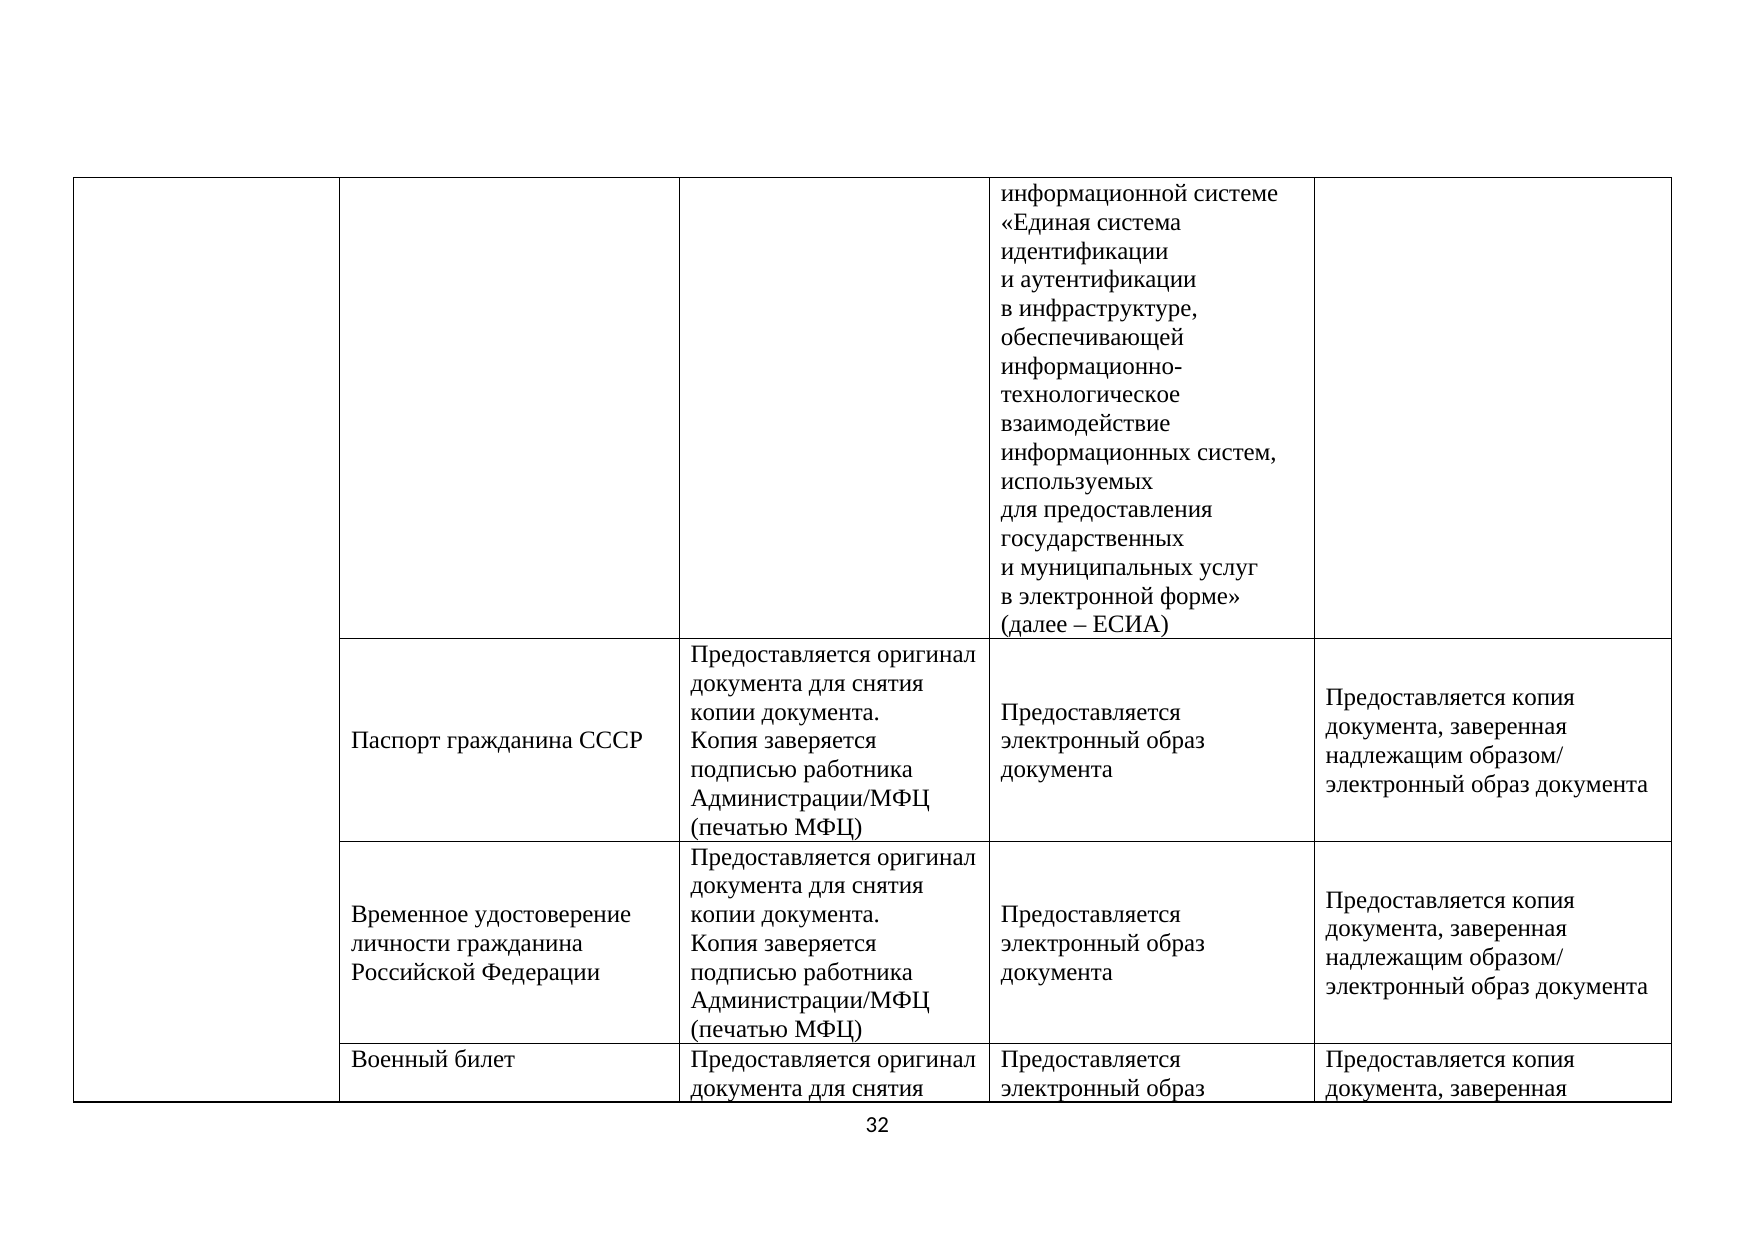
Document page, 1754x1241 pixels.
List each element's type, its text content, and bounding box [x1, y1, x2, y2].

table_cell Предоставляется электронный образ документа [990, 639, 1314, 841]
table_cell Временное удостоверение личности гражданина Российской Федерации [340, 842, 679, 1043]
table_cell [1315, 178, 1671, 638]
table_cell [990, 178, 1314, 638]
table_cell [990, 1044, 1314, 1101]
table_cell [340, 178, 679, 638]
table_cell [1315, 1044, 1671, 1101]
table_cell Предоставляется оригинал документа для снятия копии документа. Копия заверяется подписью работника Администрации/МФЦ (печатью МФЦ) [680, 842, 989, 1043]
table_cell Паспорт гражданина СССР [340, 639, 679, 841]
table_cell Военный билет [340, 1044, 679, 1101]
table_cell Предоставляется копия документа, заверенная надлежащим образом/ электронный образ документа [1315, 639, 1671, 841]
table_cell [74, 178, 339, 1101]
table_cell Предоставляется оригинал документа для снятия копии документа. Копия заверяется подписью работника Администрации/МФЦ (печатью МФЦ) [680, 639, 989, 841]
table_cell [680, 1044, 989, 1101]
table_cell Предоставляется электронный образ документа [990, 842, 1314, 1043]
table_cell Предоставляется копия документа, заверенная надлежащим образом/ электронный образ документа [1315, 842, 1671, 1043]
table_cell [680, 178, 989, 638]
